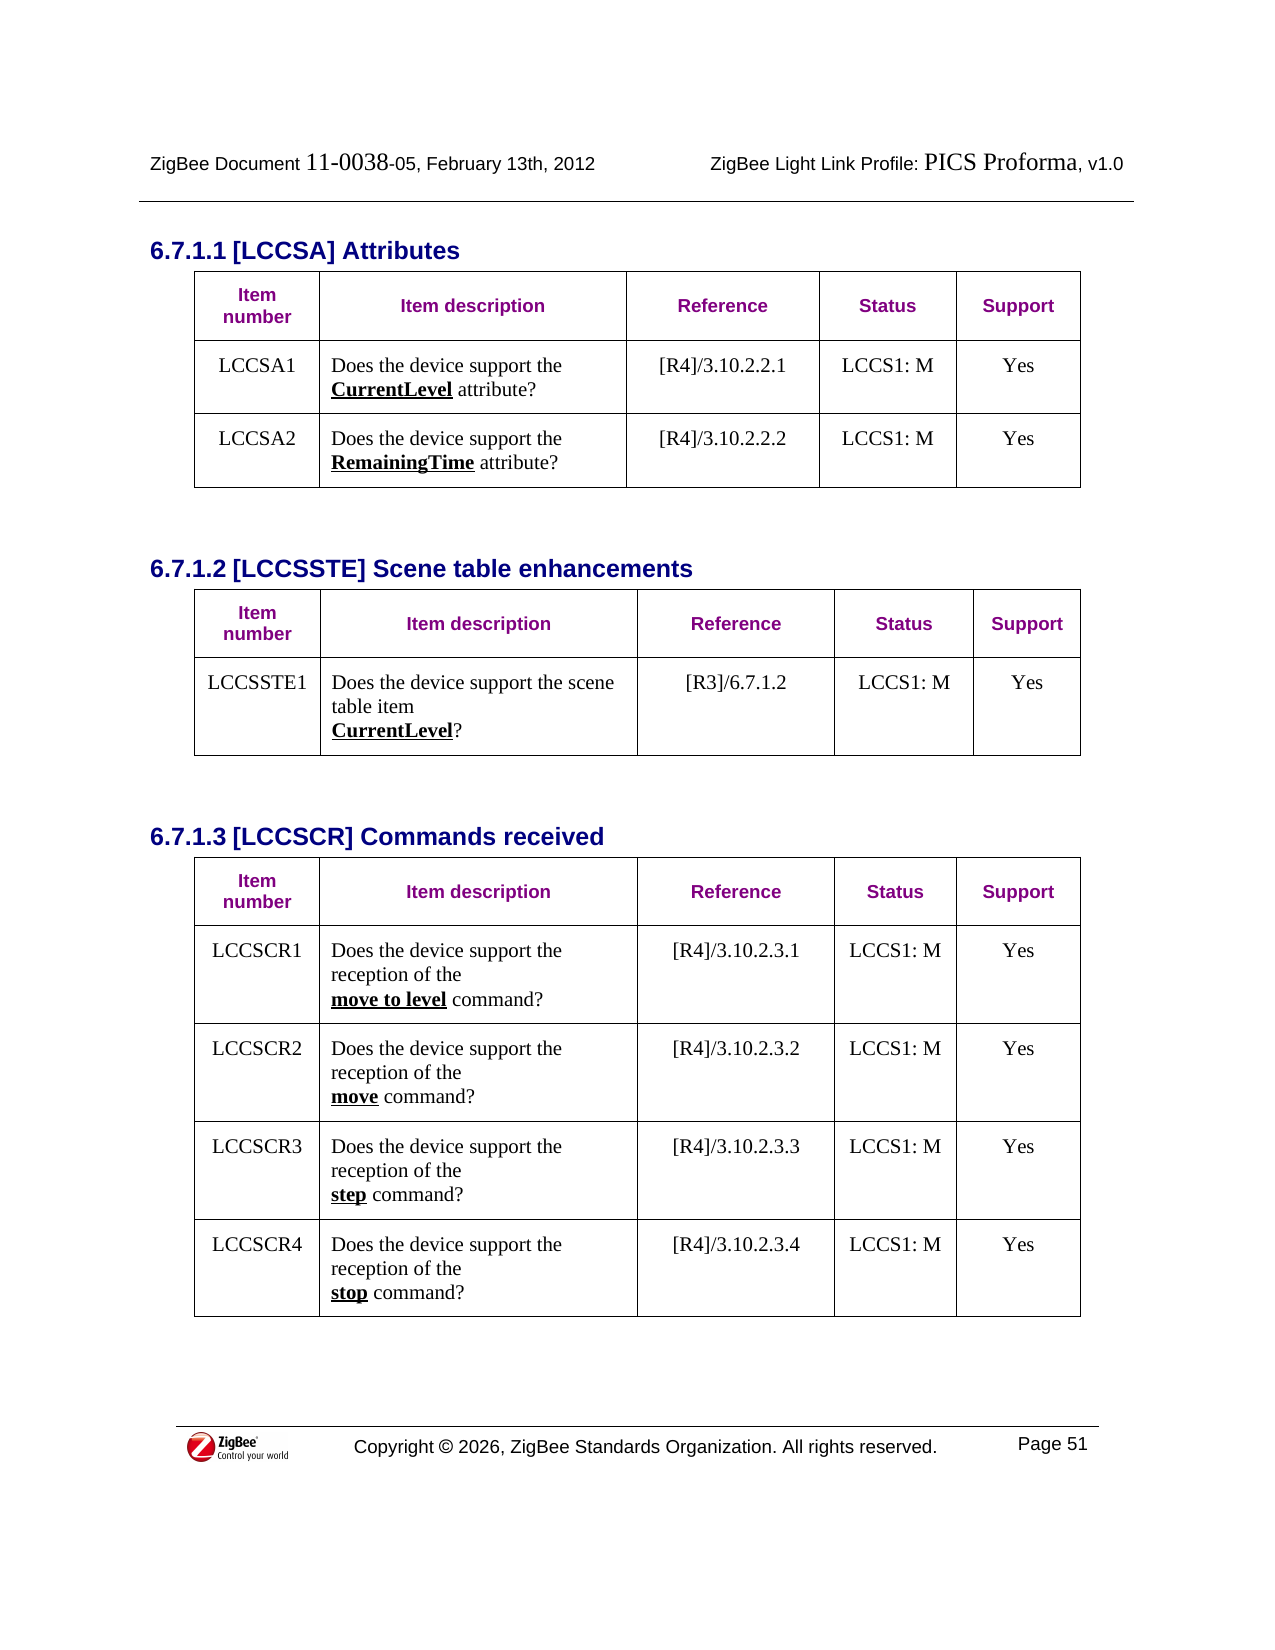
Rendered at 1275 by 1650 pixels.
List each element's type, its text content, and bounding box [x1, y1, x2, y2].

table_cell [R4]/3.10.2.3.3 [638, 1122, 834, 1218]
table_cell Does the device support the reception of the stop command? [320, 1220, 637, 1316]
title [LCCSCR] Commands received [150, 822, 1125, 850]
table_cell LCCSCR3 [195, 1122, 319, 1218]
table_cell [R4]/3.10.2.3.4 [638, 1220, 834, 1316]
table_cell LCCS1: M [835, 926, 956, 1023]
table_header Support [974, 590, 1080, 657]
table_cell [R4]/3.10.2.3.1 [638, 926, 834, 1023]
table_cell Yes [957, 414, 1080, 487]
table_cell Does the device support the RemainingTime attribute? [320, 414, 626, 487]
table_cell LCCS1: M [835, 658, 973, 755]
table_cell LCCSA2 [195, 414, 319, 487]
table_header Status [835, 590, 973, 657]
table_header Item description [321, 590, 637, 657]
table_cell LCCS1: M [820, 414, 956, 487]
table_cell Yes [957, 1122, 1080, 1218]
table_cell Does the device support the scene table item CurrentLevel? [321, 658, 637, 755]
table_cell Does the device support the reception of the move to level command? [320, 926, 637, 1023]
table_header Reference [638, 858, 834, 925]
table_cell LCCS1: M [835, 1122, 956, 1218]
picture [187, 1432, 288, 1462]
table_cell [R4]/3.10.2.2.2 [627, 414, 819, 487]
table_header Reference [638, 590, 834, 657]
table_cell Does the device support the reception of the step command? [320, 1122, 637, 1218]
table_cell LCCSCR4 [195, 1220, 319, 1316]
table_cell Yes [957, 1024, 1080, 1121]
table_header Item number [195, 590, 320, 657]
table_cell LCCS1: M [835, 1024, 956, 1121]
title [LCCSSTE] Scene table enhancements [150, 553, 1125, 582]
table_cell Yes [957, 341, 1080, 413]
table_cell LCCSSTE1 [195, 658, 320, 755]
table_cell LCCSCR2 [195, 1024, 319, 1121]
table_cell Yes [957, 1220, 1080, 1316]
table_header Support [957, 858, 1080, 925]
table_header Item description [320, 858, 637, 925]
table_cell LCCSCR1 [195, 926, 319, 1023]
table_cell Yes [974, 658, 1080, 755]
table_header Item number [195, 858, 319, 925]
table_cell LCCS1: M [820, 341, 956, 413]
table_header Item number [195, 272, 319, 339]
table_cell Does the device support the reception of the move command? [320, 1024, 637, 1121]
table_header Status [835, 858, 956, 925]
table_cell LCCS1: M [835, 1220, 956, 1316]
table_cell [R4]/3.10.2.3.2 [638, 1024, 834, 1121]
table_header Reference [627, 272, 819, 339]
table_cell [R4]/3.10.2.2.1 [627, 341, 819, 413]
table_cell LCCSA1 [195, 341, 319, 413]
table_header Support [957, 272, 1080, 339]
table_header Item description [320, 272, 626, 339]
table_cell Does the device support the CurrentLevel attribute? [320, 341, 626, 413]
table_header Status [820, 272, 956, 339]
title [LCCSA] Attributes [150, 236, 1125, 264]
table_cell Yes [957, 926, 1080, 1023]
table_cell [R3]/6.7.1.2 [638, 658, 834, 755]
